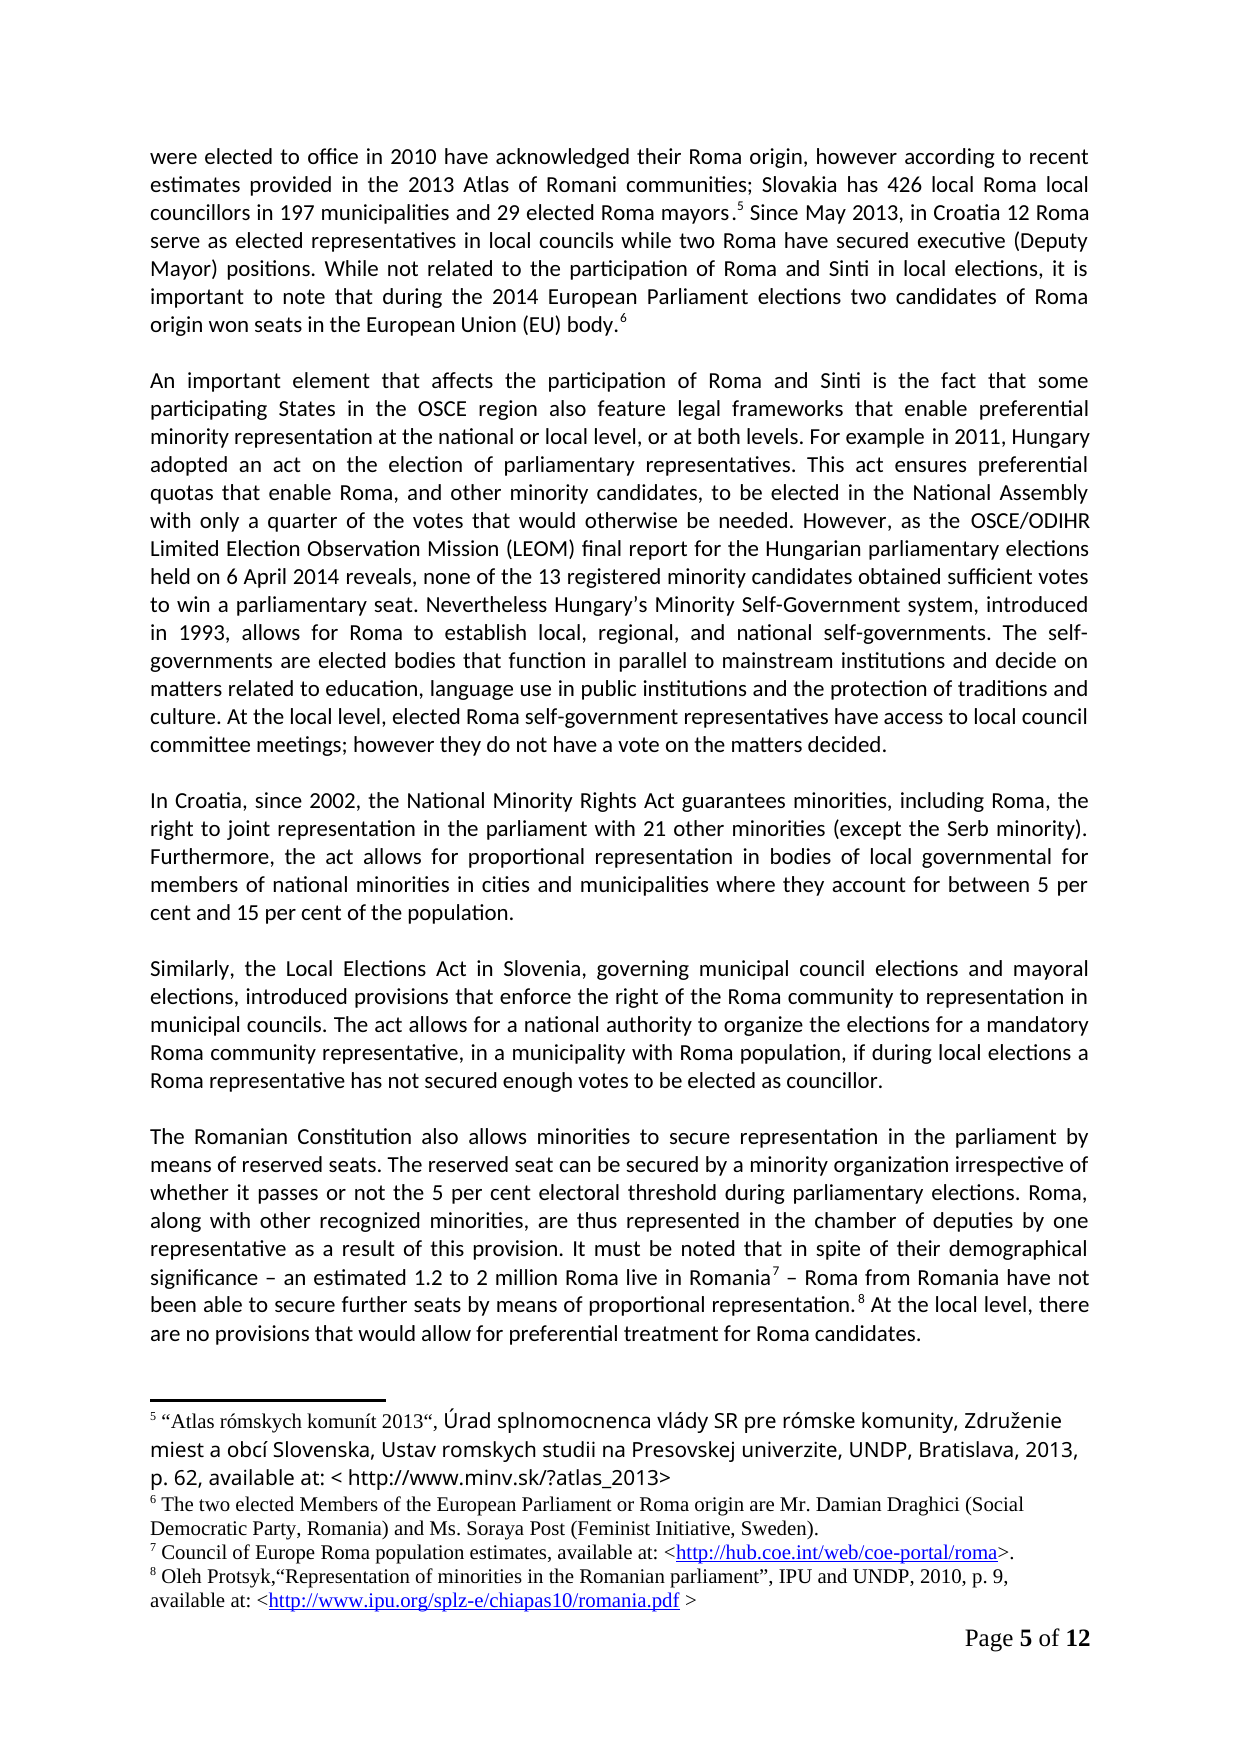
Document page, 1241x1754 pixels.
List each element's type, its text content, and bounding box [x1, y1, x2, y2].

text The Romanian Constitution also allows minorities to secure representation in the parliament by means of reserved seats. The reserved seat can be secured by a minority organization irrespective of whether it passes or not the 5 per cent electoral threshold during parliamentary elections. Roma, along with other recognized minorities, are thus represented in the chamber of deputies by one representative as a result of this provision. It must be noted that in spite of their demographical significance – an estimated 1.2 to 2 million Roma live in Romania – Roma from Romania have not been able to secure further seats by means of proportional representation. At the local level, there are no provisions that would allow for preferential treatment for Roma candidates. [150, 1122, 1090, 1347]
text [150, 142, 1090, 338]
text In Croatia, since 2002, the National Minority Rights Act guarantees minorities, including Roma, the right to joint representation in the parliament with 21 other minorities (except the Serb minority). Furthermore, the act allows for proportional representation in bodies of local governmental for members of national minorities in cities and municipalities where they account for between 5 per cent and 15 per cent of the population. [150, 786, 1090, 926]
text Similarly, the Local Elections Act in Slovenia, governing municipal council elections and mayoral elections, introduced provisions that enforce the right of the Roma community to representation in municipal councils. The act allows for a national authority to organize the elections for a mandatory Roma community representative, in a municipality with Roma population, if during local elections a Roma representative has not secured enough votes to be elected as councillor. [150, 954, 1090, 1094]
text An important element that affects the participation of Roma and Sinti is the fact that some participating States in the OSCE region also feature legal frameworks that enable preferential minority representation at the national or local level, or at both levels. For example in 2011, Hungary adopted an act on the election of parliamentary representatives. This act ensures preferential quotas that enable Roma, and other minority candidates, to be elected in the National Assembly with only a quarter of the votes that would otherwise be needed. However, as the OSCE/ODIHR Limited Election Observation Mission (LEOM) final report for the Hungarian parliamentary elections held on 6 April 2014 reveals, none of the 13 registered minority candidates obtained sufficient votes to win a parliamentary seat. Nevertheless Hungary’s Minority Self-Government system, introduced in 1993, allows for Roma to establish local, regional, and national self-governments. The self-governments are elected bodies that function in parallel to mainstream institutions and decide on matters related to education, language use in public institutions and the protection of traditions and culture. At the local level, elected Roma self-government representatives have access to local council committee meetings; however they do not have a vote on the matters decided. [150, 366, 1090, 758]
